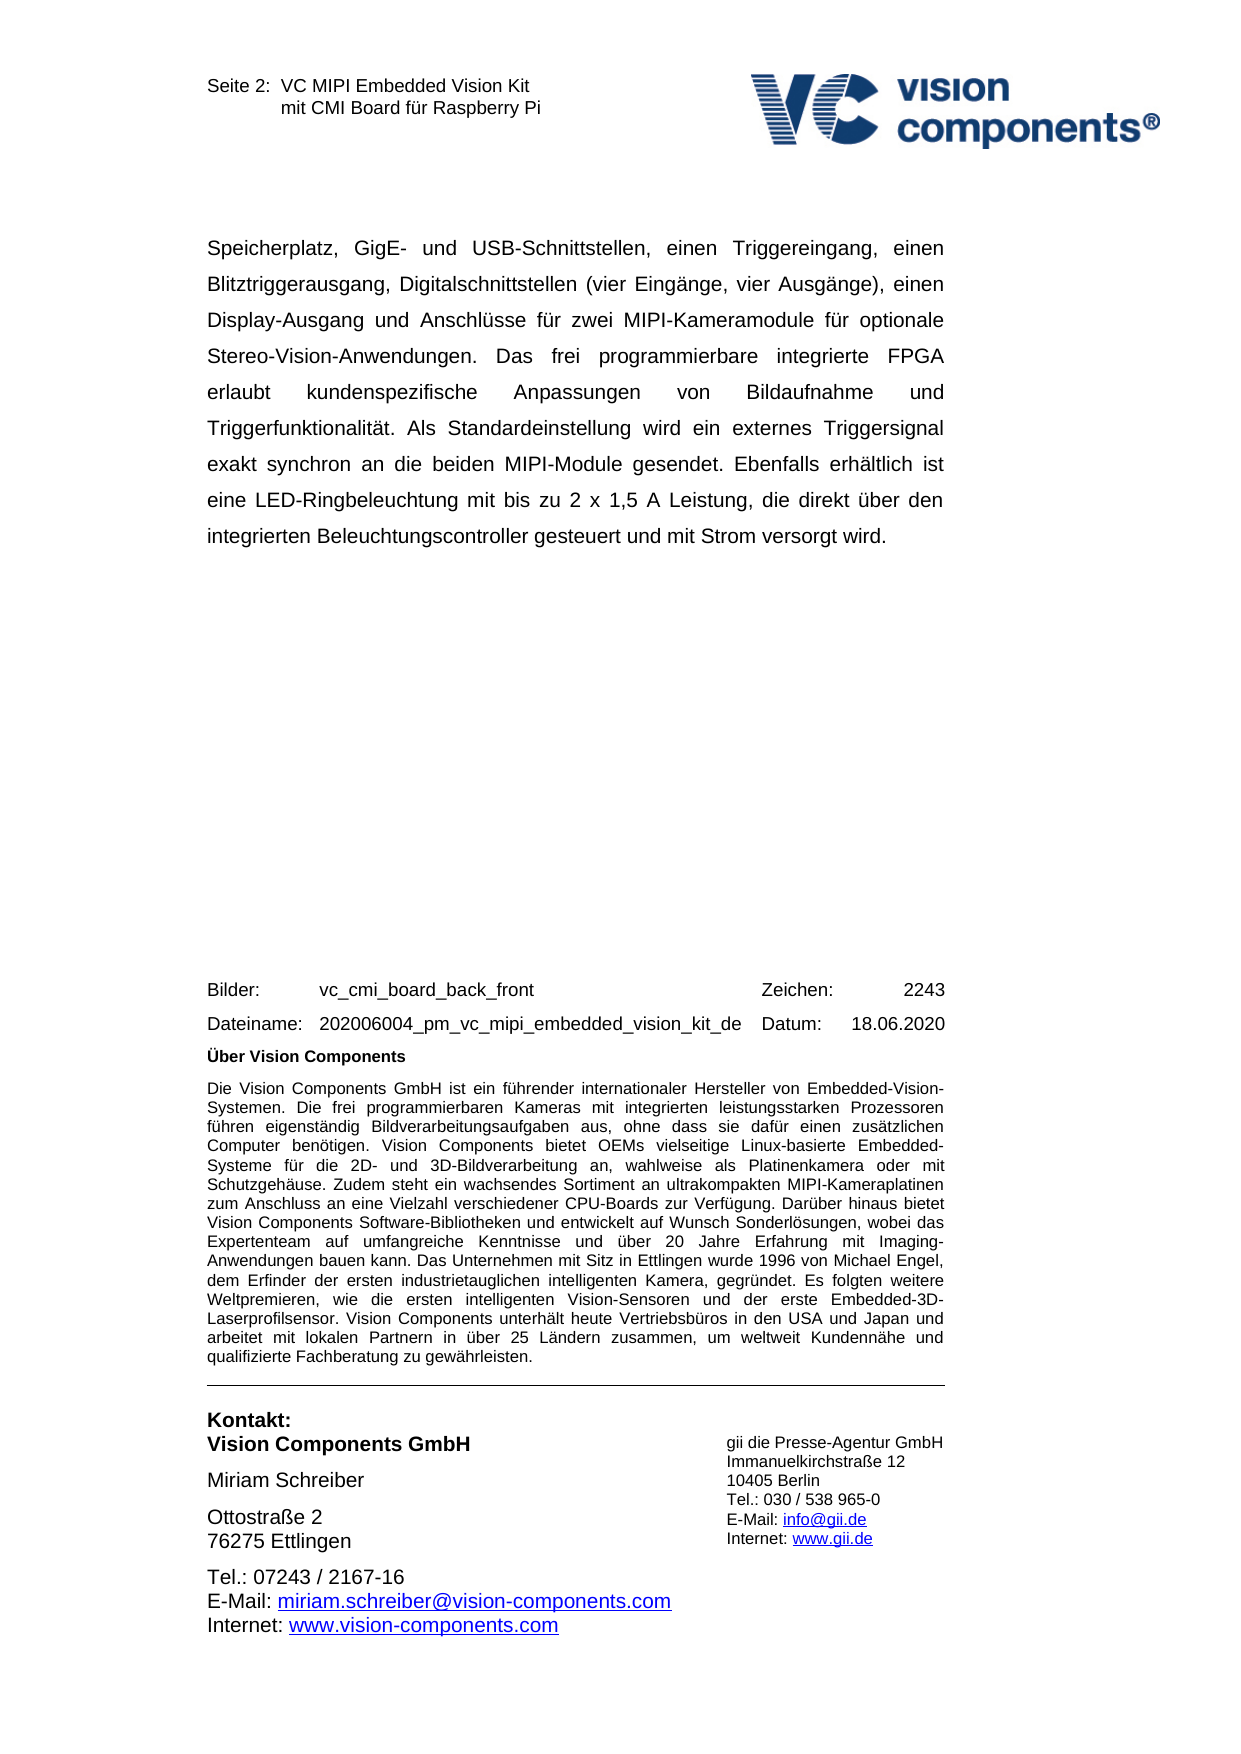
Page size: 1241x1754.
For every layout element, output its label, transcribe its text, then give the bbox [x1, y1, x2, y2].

table_cell Datum: [754, 1001, 842, 1034]
picture [751, 74, 1160, 149]
table_header Kontakt: Vision Components GmbH Miriam Schreiber Ottostraße 2 76275 Ettlingen Tel.: 07243 / 2167-16 E-Mail: miriam.schreiber@vision-components.com Internet: www.vision-components.com [196, 1408, 715, 1637]
table_header vc_cmi_board_back_front [312, 979, 754, 1001]
table_cell 202006004_pm_vc_mipi_embedded_vision_kit_de [312, 1001, 754, 1034]
table_header 2243 [842, 979, 952, 1001]
table_header Bilder: [200, 979, 312, 1001]
table_cell Dateiname: [200, 1001, 312, 1034]
table_cell 18.06.2020 [842, 1001, 952, 1034]
table_header gii die Presse-Agentur GmbH Immanuelkirchstraße 12 10405 Berlin Tel.: 030 / 538 965-0 E-Mail: info@gii.de Internet: www.gii.de [715, 1408, 956, 1637]
text Über Vision Components [207, 1047, 945, 1066]
table_header Zeichen: [754, 979, 842, 1001]
text Die Vision Components GmbH ist ein führender internationaler Hersteller von Embedded-Vision-Systemen. Die frei programmierbaren Kameras mit integrierten leistungsstarken Prozessoren führen eigenständig Bildverarbeitungsaufgaben aus, ohne dass sie dafür einen zusätzlichen Computer benötigen. Vision Components bietet OEMs vielseitige Linux-basierte Embedded-Systeme für die 2D- und 3D-Bildverarbeitung an, wahlweise als Platinenkamera oder mit Schutzgehäuse. Zudem steht ein wachsendes Sortiment an ultrakompakten MIPI-Kameraplatinen zum Anschluss an eine Vielzahl verschiedener CPU-Boards zur Verfügung. Darüber hinaus bietet Vision Components Software-Bibliotheken und entwickelt auf Wunsch Sonderlösungen, wobei das Expertenteam auf umfangreiche Kenntnisse und über 20 Jahre Erfahrung mit Imaging-Anwendungen bauen kann. Das Unternehmen mit Sitz in Ettlingen wurde 1996 von Michael Engel, dem Erfinder der ersten industrietauglichen intelligenten Kamera, gegründet. Es folgten weitere Weltpremieren, wie die ersten intelligenten Vision-Sensoren und der erste Embedded-3D-Laserprofilsensor. Vision Components unterhält heute Vertriebsbüros in den USA und Japan und arbeitet mit lokalen Partnern in über 25 Ländern zusammen, um weltweit Kundennähe und qualifizierte Fachberatung zu gewährleisten. [207, 1079, 945, 1366]
